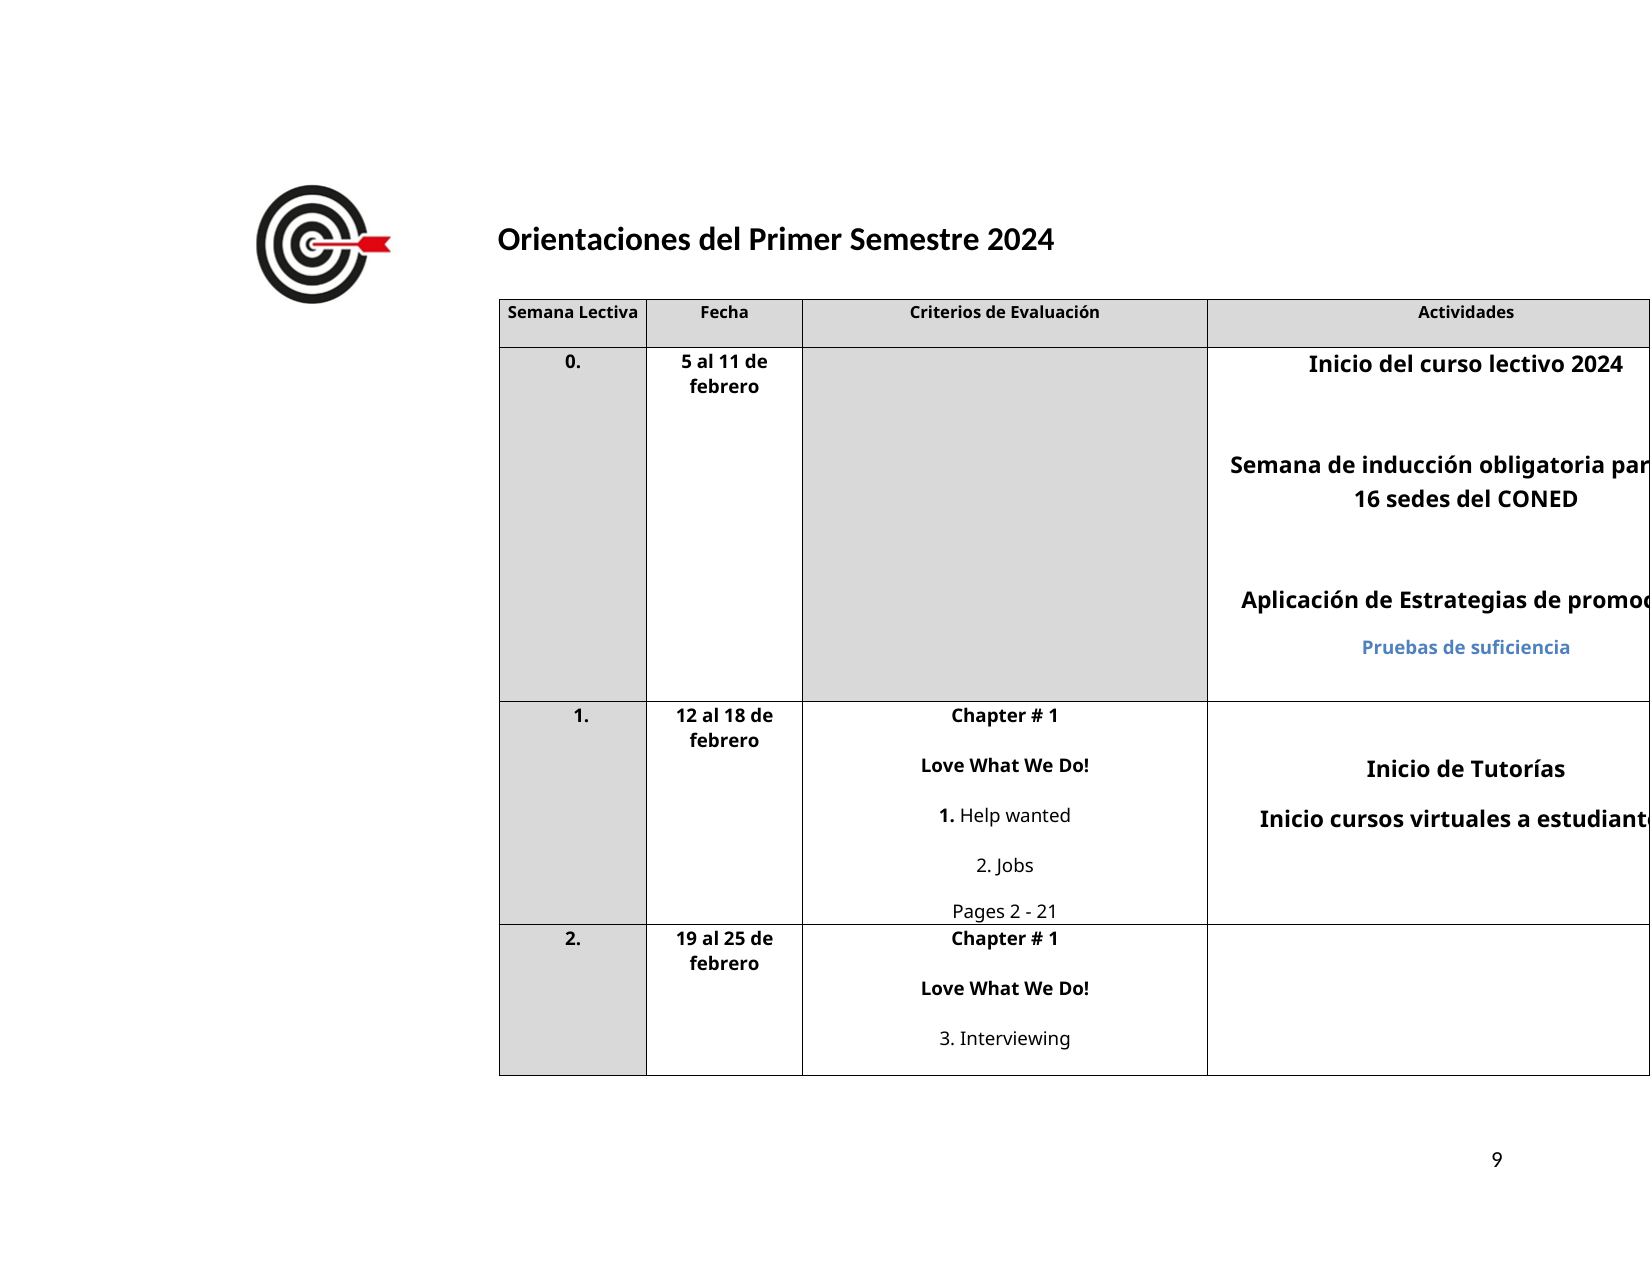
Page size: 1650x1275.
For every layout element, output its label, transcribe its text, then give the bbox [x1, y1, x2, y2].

table_cell Chapter # 1 Love What We Do! 3. Interviewing 4. Working to live or Living to work? Pages 22 - 44 [803, 925, 1207, 1075]
table_cell 19 al 25 de febrero [647, 925, 802, 1075]
table_cell [500, 702, 646, 924]
table_cell 12 al 18 de febrero [647, 702, 802, 924]
table_header Actividades [1208, 300, 1649, 347]
table_cell Inicio del curso lectivo 2024 Semana de inducción obligatoria para las 16 sedes del CONED Aplicación de Estrategias de promoción Pruebas de suficiencia [1208, 348, 1649, 701]
table_header Semana Lectiva [500, 300, 646, 347]
table_cell Inicio de Tutorías Inicio cursos virtuales a estudiantes [1208, 702, 1649, 924]
table_cell [803, 348, 1207, 701]
table_cell 5 al 11 de febrero [647, 348, 802, 701]
table_header Fecha [647, 300, 802, 347]
text Orientaciones del Primer Semestre 2024 [479, 218, 1502, 259]
table_header Criterios de Evaluación [803, 300, 1207, 347]
table_cell Chapter # 1 Love What We Do! 1. Help wanted 2. Jobs Pages 2 - 21 [803, 702, 1207, 924]
picture [147, 177, 479, 306]
table_cell 2. [500, 925, 646, 1075]
table_cell [1208, 925, 1649, 1075]
table_cell 0. [500, 348, 646, 701]
